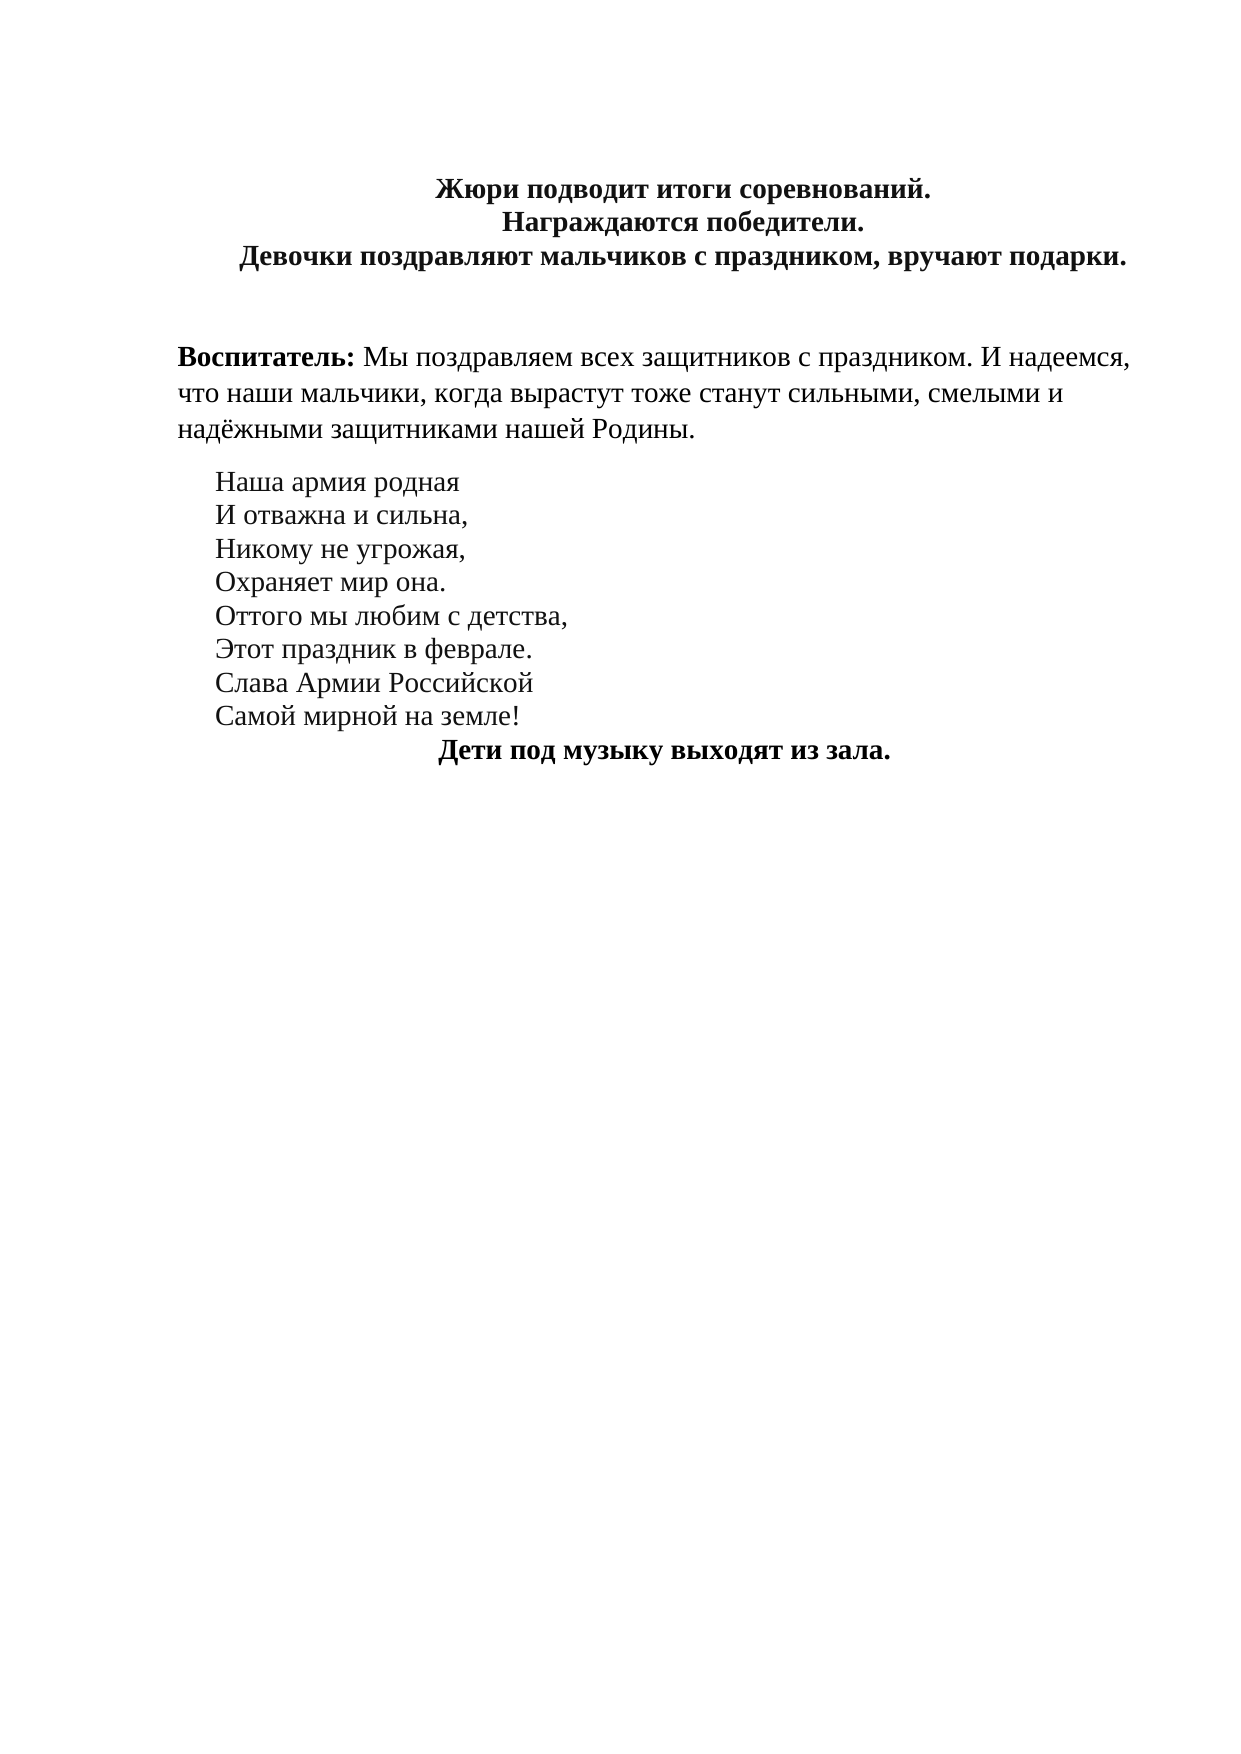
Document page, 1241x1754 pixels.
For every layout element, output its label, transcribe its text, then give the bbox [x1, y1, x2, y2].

text Воспитатель: Мы поздравляем всех защитников с праздником. И надеемся, что наши мальчики, когда вырастут тоже станут сильными, смелыми и надёжными защитниками нашей Родины. [177, 339, 1152, 444]
text Наша армия родная [177, 464, 1152, 497]
text Слава Армии Российской [177, 665, 1152, 698]
text Этот праздник в феврале. [177, 631, 1152, 665]
text Самой мирной на земле! [177, 698, 1152, 732]
text Жюри подводит итоги соревнований. [177, 171, 1152, 204]
text Девочки поздравляют мальчиков с праздником, вручают подарки. [177, 238, 1152, 272]
text Никому не угрожая, [177, 531, 1152, 564]
text Оттого мы любим с детства, [177, 598, 1152, 631]
text Дети под музыку выходят из зала. [177, 732, 1152, 766]
text Охраняет мир она. [177, 564, 1152, 598]
text Награждаются победители. [177, 204, 1152, 238]
text И отважна и сильна, [177, 497, 1152, 531]
